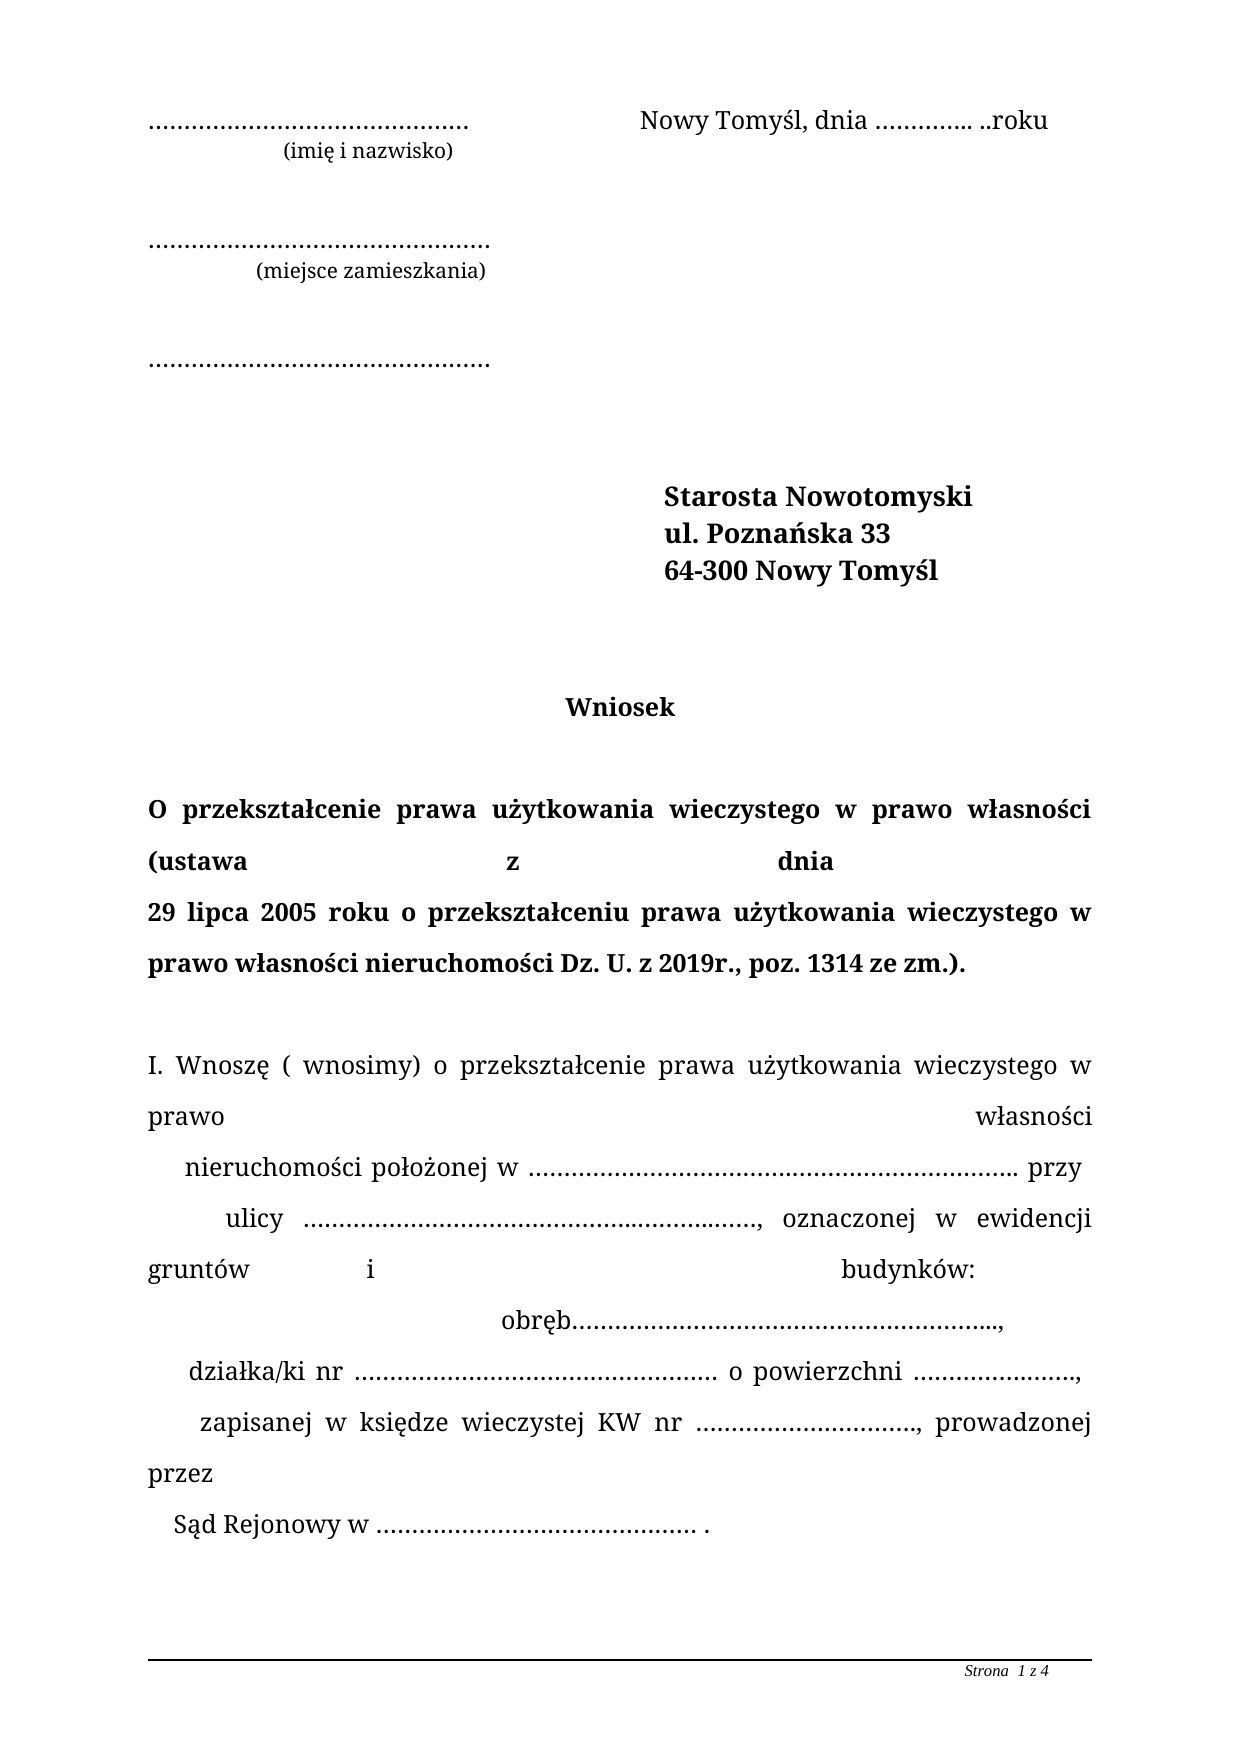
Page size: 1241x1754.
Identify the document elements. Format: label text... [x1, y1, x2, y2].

text O przekształcenie prawa użytkowania wieczystego w prawo własności (ustawa z dnia 29 lipca 2005 roku o przekształceniu prawa użytkowania wieczystego w prawo własności nieruchomości Dz. U. z 2019r., poz. 1314 ze zm.). [148, 792, 1092, 979]
text ………………………………………… [148, 222, 1092, 256]
text Starosta Nowotomyski [651, 477, 1092, 514]
text 64-300 Nowy Tomyśl [651, 551, 1092, 588]
text (imię i nazwisko) [148, 136, 1092, 165]
text (miejsce zamieszkania) [148, 256, 1092, 284]
text ……………………………………… Nowy Tomyśl, dnia ………….. ..roku [148, 102, 1092, 136]
text ………………………………………… [148, 341, 1092, 375]
text ul. Poznańska 33 [651, 514, 1092, 551]
text I. Wnoszę ( wnosimy) o przekształcenie prawa użytkowania wieczystego w prawo własności nieruchomości położonej w ……………………………….………………………….. przy ulicy ………………………………………..………..……, oznaczonej w ewidencji gruntów i budynków: obręb…………………………………………………..., działka/ki nr …………………………………………… o powierzchni …………….……., zapisanej w księdze wieczystej KW nr …………………………., prowadzonej przez Sąd Rejonowy w ……………………………………… . [148, 1047, 1092, 1541]
text Wniosek [148, 690, 1092, 724]
